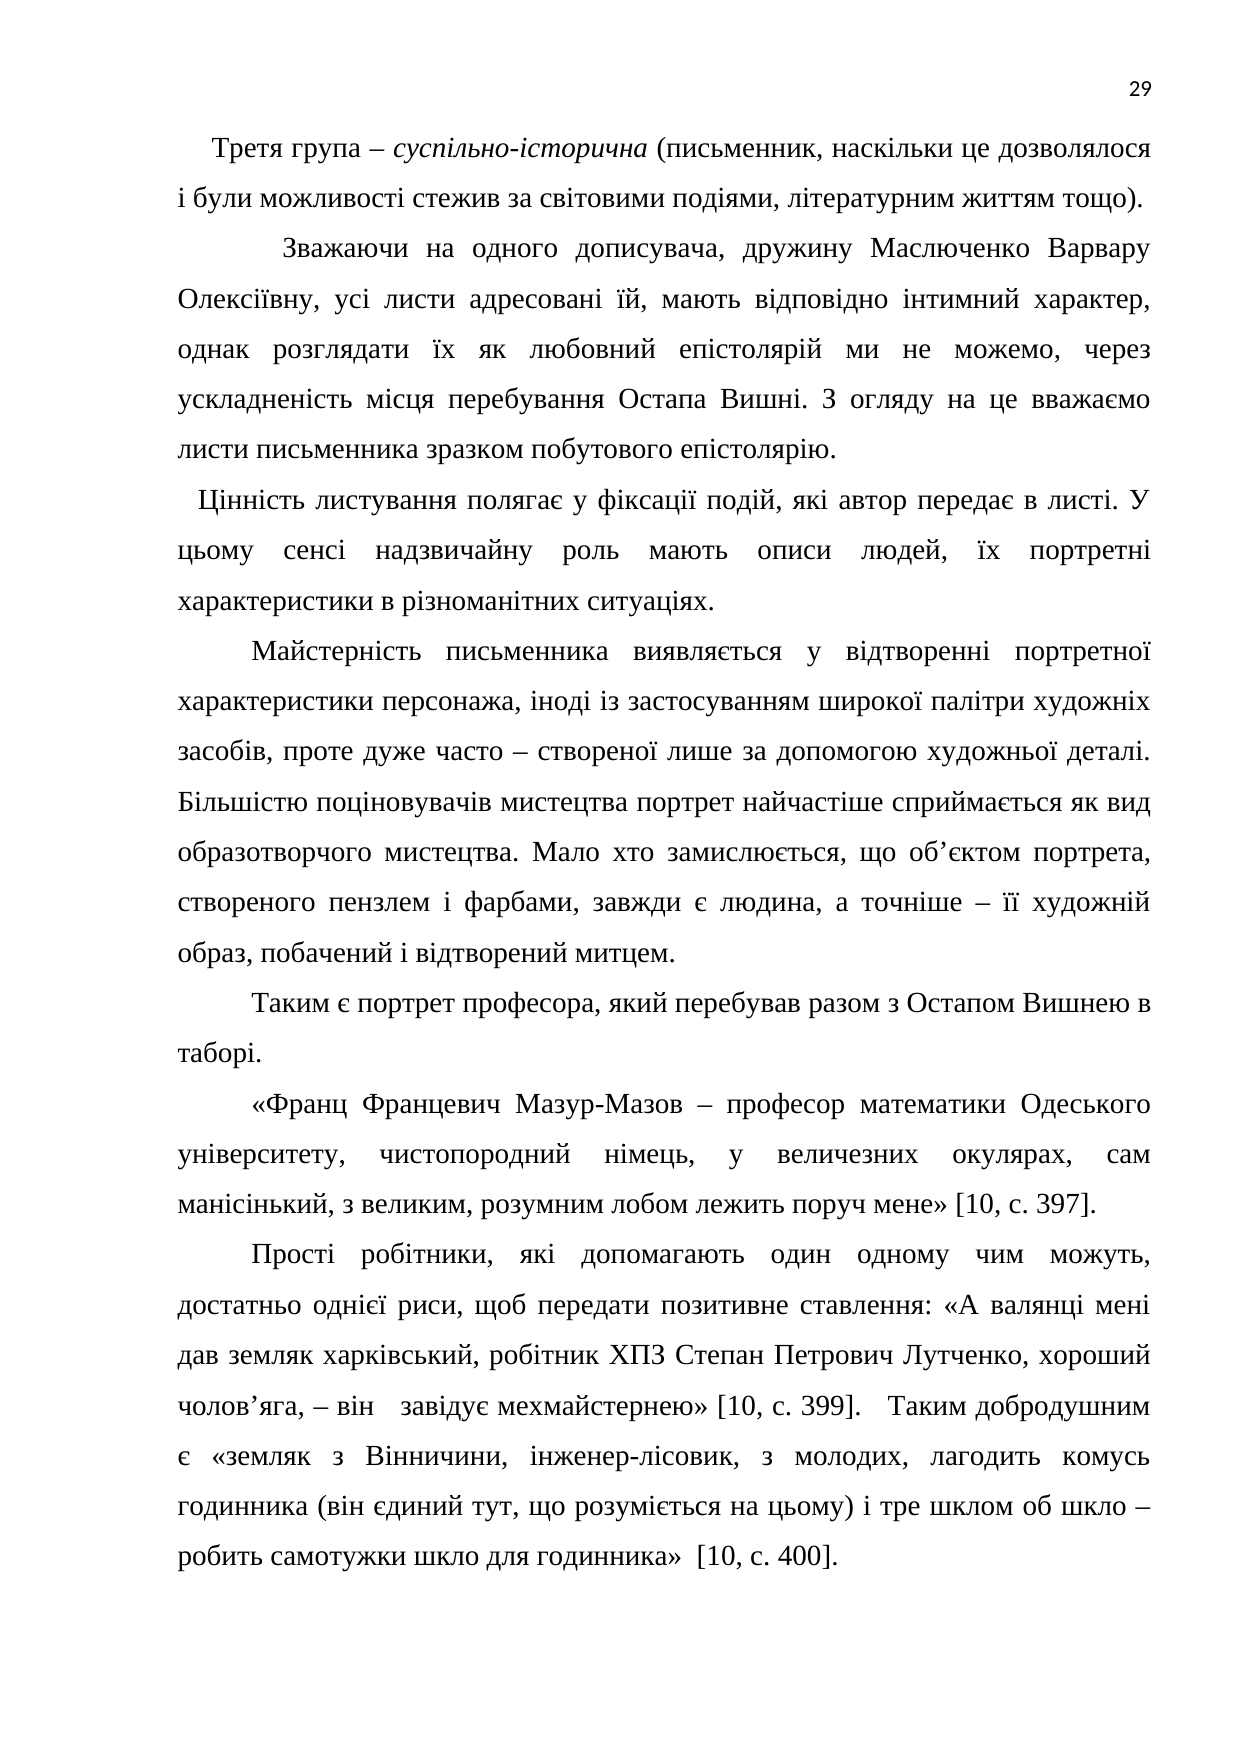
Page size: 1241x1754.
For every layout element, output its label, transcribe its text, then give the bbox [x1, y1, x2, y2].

text Третя група – суспільно-історична (письменник, наскільки це дозволялося і були можливості стежив за світовими подіями, літературним життям тощо). [177, 130, 1152, 214]
text Цінність листування полягає у фіксації подій, які автор передає в листі. У цьому сенсі надзвичайну роль мають описи людей, їх портретні характеристики в різноманітних ситуаціях. [177, 482, 1152, 616]
text Таким є портрет професора, який перебував разом з Остапом Вишнею в таборі. [177, 985, 1152, 1069]
text Зважаючи на одного дописувача, дружину Маслюченко Варвару Олексіївну, усі листи адресовані їй, мають відповідно інтимний характер, однак розглядати їх як любовний епістолярій ми не можемо, через ускладненість місця перебування Остапа Вишні. З огляду на це вважаємо листи письменника зразком побутового епістолярію. [177, 230, 1152, 465]
text «Франц Францевич Мазур-Мазов – професор математики Одеського університету, чистопородний німець, у величезних окулярах, сам манісінький, з великим, розумним лобом лежить поруч мене» [10, с. 397]. [177, 1086, 1152, 1220]
text Прості робітники, які допомагають один одному чим можуть, достатньо однієї риси, щоб передати позитивне ставлення: «А валянці мені дав земляк харківський, робітник ХПЗ Степан Петрович Лутченко, хороший чолов’яга, ‒ він завідує мехмайстернею» [10, с. 399]. Таким добродушним є «земляк з Вінничини, інженер-лісовик, з молодих, лагодить комусь годинника (він єдиний тут, що розуміється на цьому) і тре шклом об шкло – робить самотужки шкло для годинника» [10, с. 400]. [177, 1237, 1152, 1572]
text Майстерність письменника виявляється у відтворенні портретної характеристики персонажа, іноді із застосуванням широкої палітри художніх засобів, проте дуже часто – створеної лише за допомогою художньої деталі. Більшістю поціновувачів мистецтва портрет найчастіше сприймається як вид образотворчого мистецтва. Мало хто замислюється, що об’єктом портрета, створеного пензлем і фарбами, завжди є людина, а точніше – її художній образ, побачений і відтворений митцем. [177, 633, 1152, 968]
